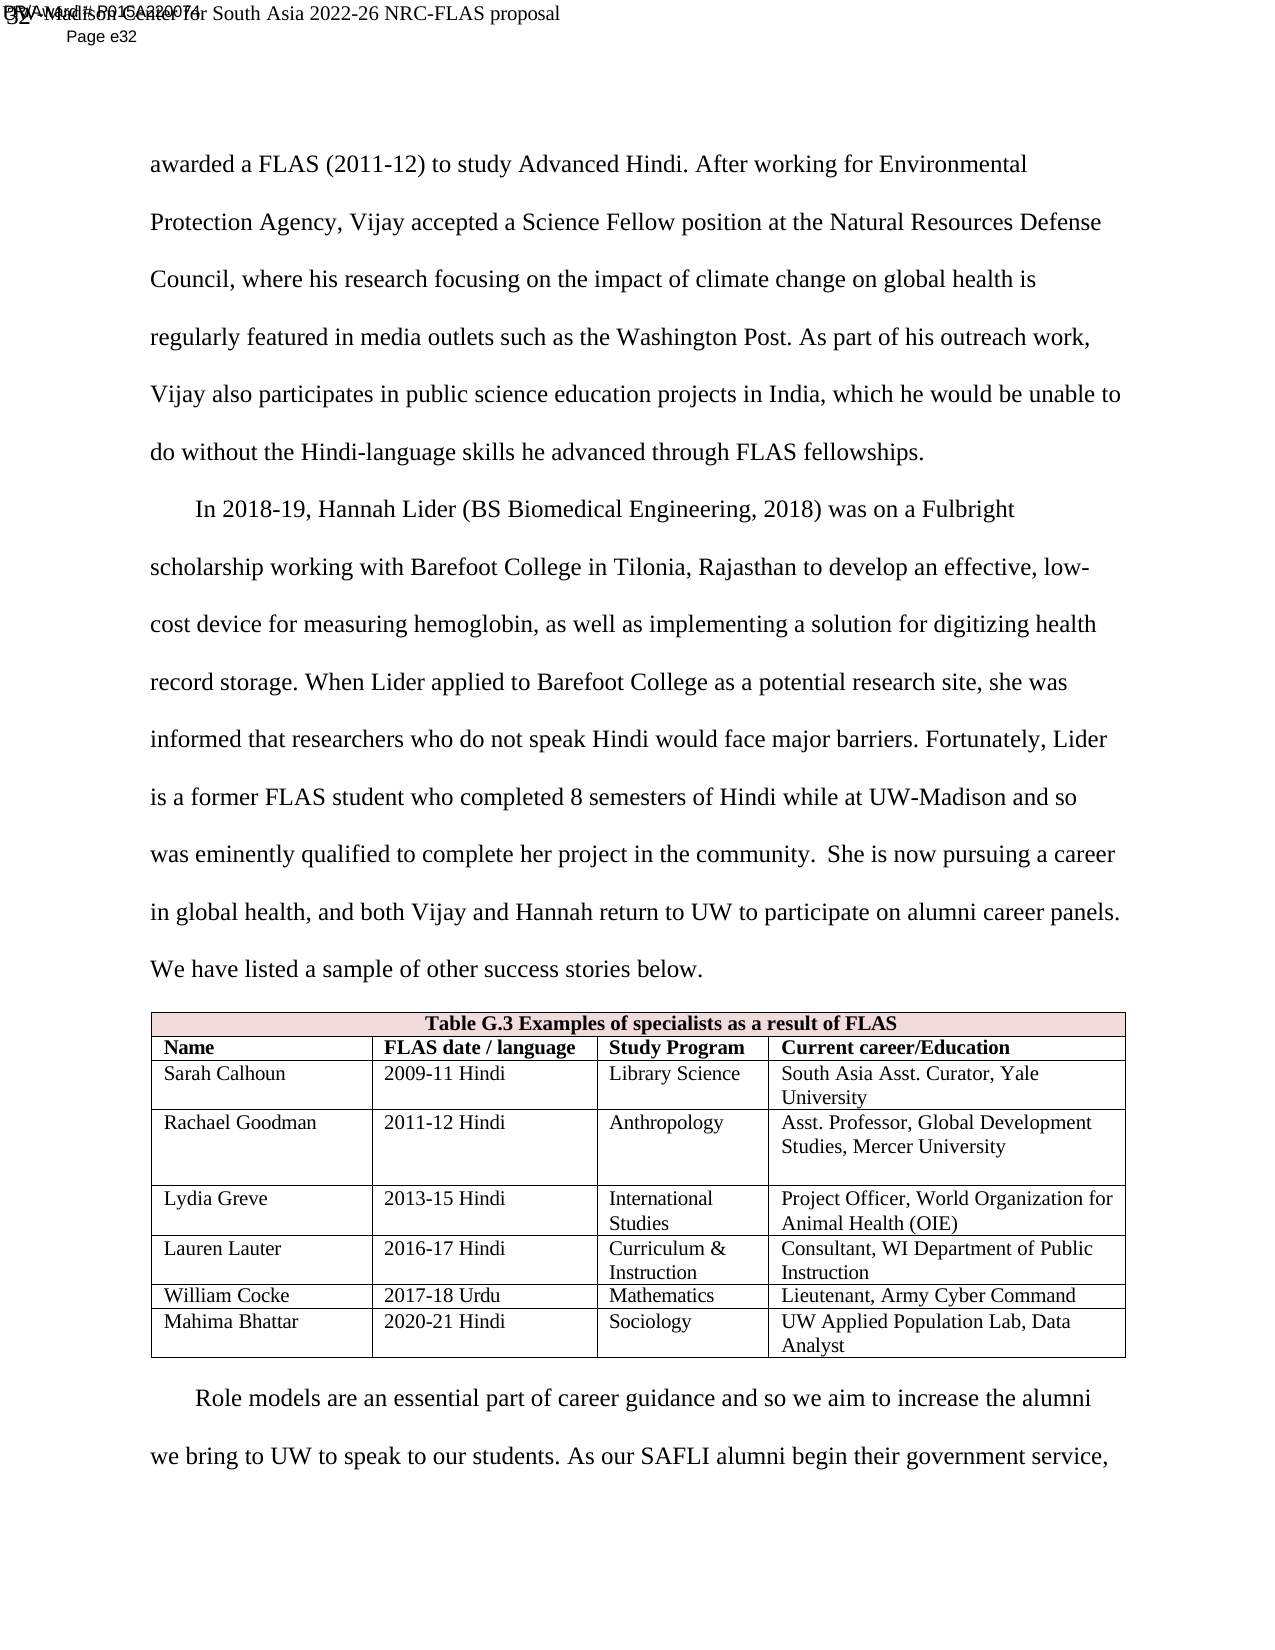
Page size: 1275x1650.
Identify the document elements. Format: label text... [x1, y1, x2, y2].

table_cell Lauren Lauter [152, 1236, 372, 1284]
text Role models are an essential part of career guidance and so we aim to increase the alumni we bring to UW to speak to our students. As our SAFLI alumni begin their government service, [150, 1383, 1117, 1469]
table_cell 2020-21 Hindi [373, 1309, 597, 1357]
table_cell Sarah Calhoun [152, 1061, 372, 1109]
table_cell Mahima Bhattar [152, 1309, 372, 1357]
table_cell Curriculum & Instruction [598, 1236, 768, 1284]
text In 2018-19, Hannah Lider (BS Biomedical Engineering, 2018) was on a Fulbright scholarship working with Barefoot College in Tilonia, Rajasthan to develop an effective, low- cost device for measuring hemoglobin, as well as implementing a solution for digitizing health record storage. When Lider applied to Barefoot College as a potential research site, she was informed that researchers who do not speak Hindi would face major barriers. Fortunately, Lider is a former FLAS student who completed 8 semesters of Hindi while at UW-Madison and so was eminently qualified to complete her project in the community. She is now pursuing a career in global health, and both Vijay and Hannah return to UW to participate on alumni career panels. [150, 494, 1122, 926]
table_cell Study Program [598, 1037, 768, 1060]
table_cell William Cocke [152, 1285, 372, 1308]
table_cell Library Science [598, 1061, 768, 1109]
table_cell FLAS date / language [373, 1037, 597, 1060]
table_cell Lydia Greve [152, 1186, 372, 1234]
table_cell 2011-12 Hindi [373, 1110, 597, 1185]
text awarded a FLAS (2011-12) to study Advanced Hindi. After working for Environmental Protection Agency, Vijay accepted a Science Fellow position at the Natural Resources Defense Council, where his research focusing on the impact of climate change on global health is regularly featured in media outlets such as the Washington Post. As part of his outreach work, Vijay also participates in public science education projects in India, which he would be unable to do without the Hindi-language skills he advanced through FLAS fellowships. [150, 149, 1122, 466]
table_cell Project Officer, World Organization for Animal Health (OIE) [769, 1186, 1125, 1234]
table_cell 2013-15 Hindi [373, 1186, 597, 1234]
table_cell Asst. Professor, Global Development Studies, Mercer University [769, 1110, 1125, 1185]
table_cell 2017-18 Urdu [373, 1285, 597, 1308]
table_cell Rachael Goodman [152, 1110, 372, 1185]
table_cell Sociology [598, 1309, 768, 1357]
table_cell South Asia Asst. Curator, Yale University [769, 1061, 1125, 1109]
table_cell UW Applied Population Lab, Data Analyst [769, 1309, 1125, 1357]
table_cell Mathematics [598, 1285, 768, 1308]
table_header Table G.3 Examples of specialists as a result of FLAS [152, 1013, 1125, 1036]
table_cell Lieutenant, Army Cyber Command [769, 1285, 1125, 1308]
table_cell Anthropology [598, 1110, 768, 1185]
text We have listed a sample of other success stories below. [150, 954, 1150, 983]
table_cell 2009-11 Hindi [373, 1061, 597, 1109]
table_cell 2016-17 Hindi [373, 1236, 597, 1284]
table_cell Current career/Education [769, 1037, 1125, 1060]
table_cell Consultant, WI Department of Public Instruction [769, 1236, 1125, 1284]
table_cell International Studies [598, 1186, 768, 1234]
table_cell Name [152, 1037, 372, 1060]
